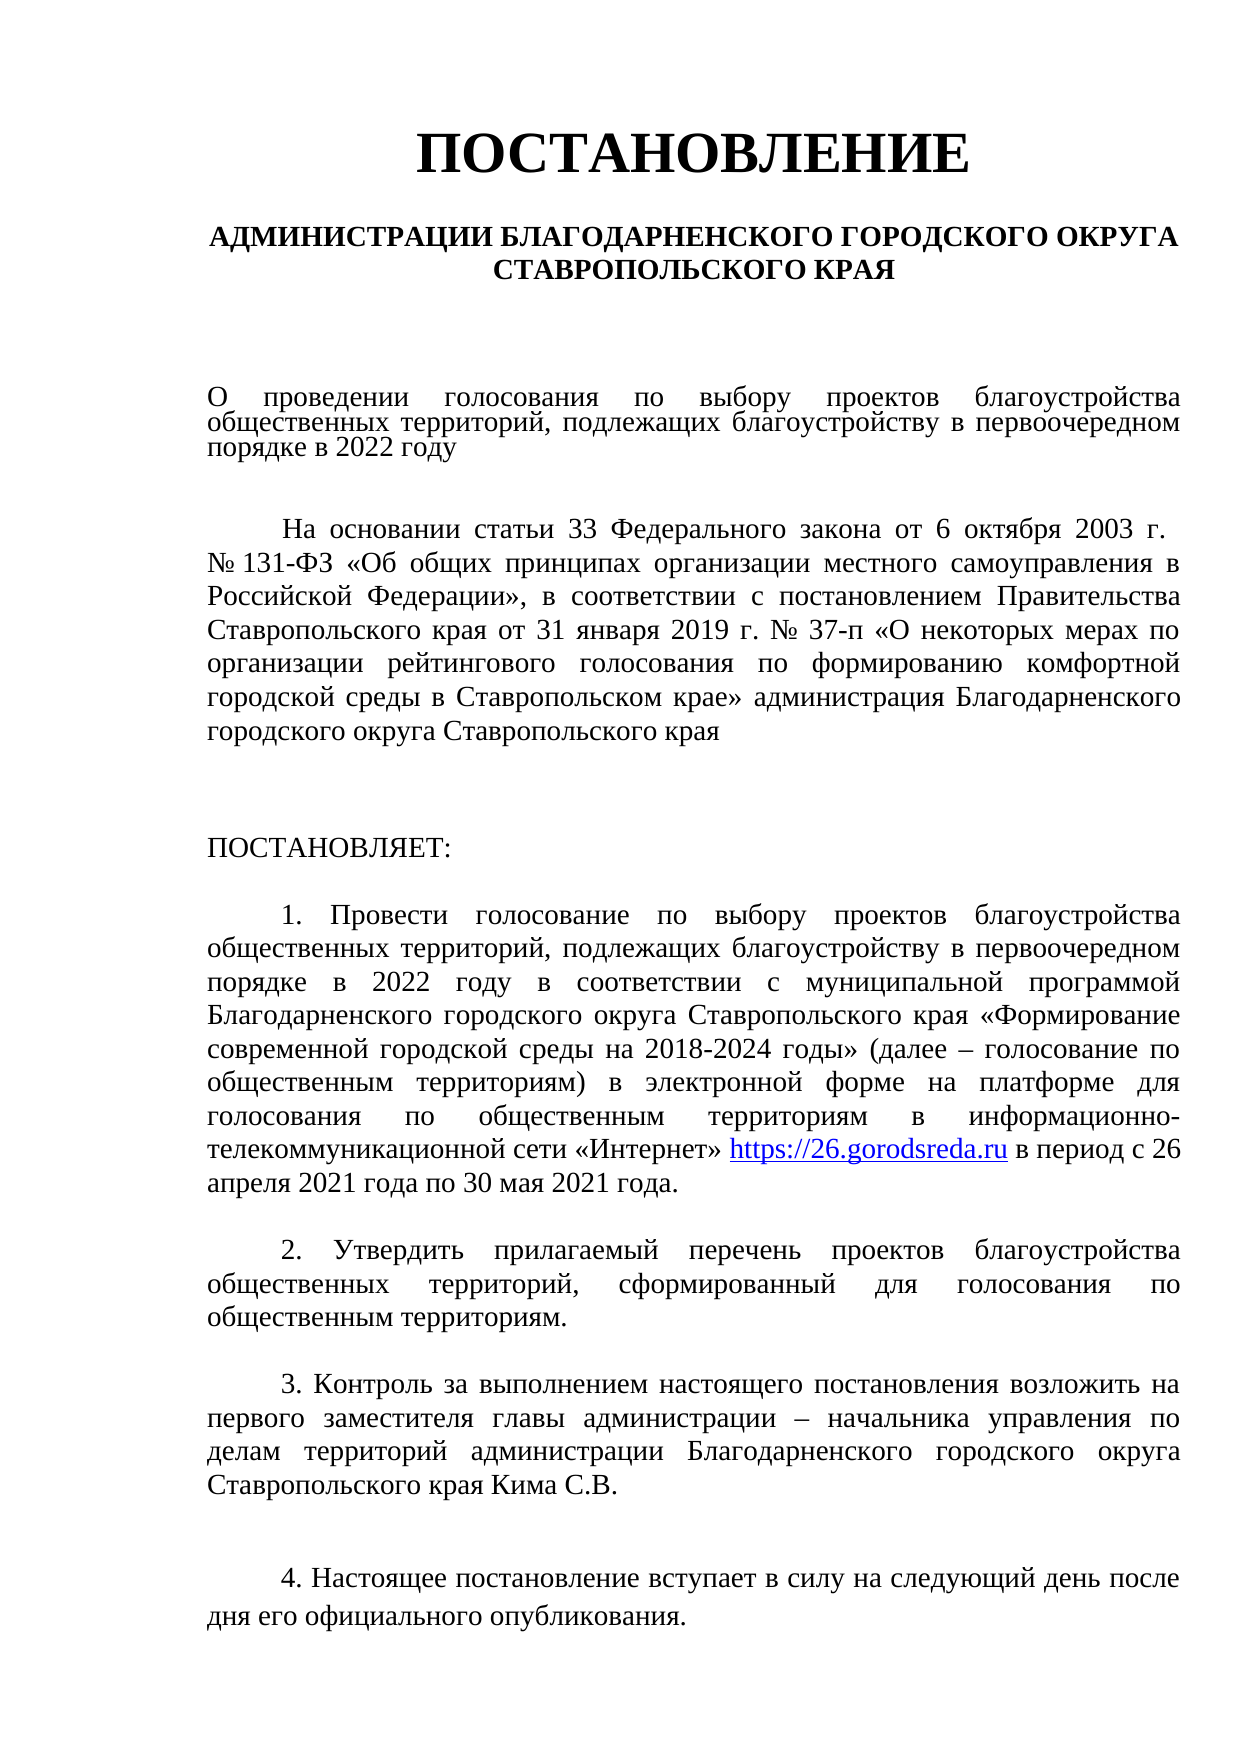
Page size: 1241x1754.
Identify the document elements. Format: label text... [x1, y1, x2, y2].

text ПОСТАНОВЛЯЕТ: [207, 830, 1181, 863]
text 2. Утвердить прилагаемый перечень проектов благоустройства общественных территорий, сформированный для голосования по общественным территориям. [207, 1232, 1181, 1333]
text 4. Настоящее постановление вступает в силу на следующий день после дня его официального опубликования. [207, 1560, 1181, 1632]
text АДМИНИСТРАЦИИ БЛАГОДАРНЕНСКОГО ГОРОДСКОГО ОКРУГА СТАВРОПОЛЬСКОГО КРАЯ [207, 219, 1181, 286]
text ПОСТАНОВЛЕНИЕ [207, 118, 1181, 185]
text На основании статьи 33 Федерального закона от 6 октября 2003 г. № 131-ФЗ «Об общих принципах организации местного самоуправления в Российской Федерации», в соответствии с постановлением Правительства Ставропольского края от 31 января 2019 г. № 37-п «О некоторых мерах по организации рейтингового голосования по формированию комфортной городской среды в Ставропольском крае» администрация Благодарненского городского округа Ставропольского края [207, 511, 1181, 746]
text 3. Контроль за выполнением настоящего постановления возложить на первого заместителя главы администрации – начальника управления по делам территорий администрации Благодарненского городского округа Ставропольского края Кима С.В. [207, 1366, 1181, 1501]
text 1. Провести голосование по выбору проектов благоустройства общественных территорий, подлежащих благоустройству в первоочередном порядке в 2022 году в соответствии с муниципальной программой Благодарненского городского округа Ставропольского края «Формирование современной городской среды на 2018-2024 годы» (далее – голосование по общественным территориям) в электронной форме на платформе для голосования по общественным территориям в информационно-телекоммуникационной сети «Интернет» https://26.gorodsreda.ru в период с 26 апреля 2021 года по 30 мая 2021 года. [207, 897, 1181, 1199]
text О проведении голосования по выбору проектов благоустройства общественных территорий, подлежащих благоустройству в первоочередном порядке в 2022 году [207, 386, 1181, 461]
